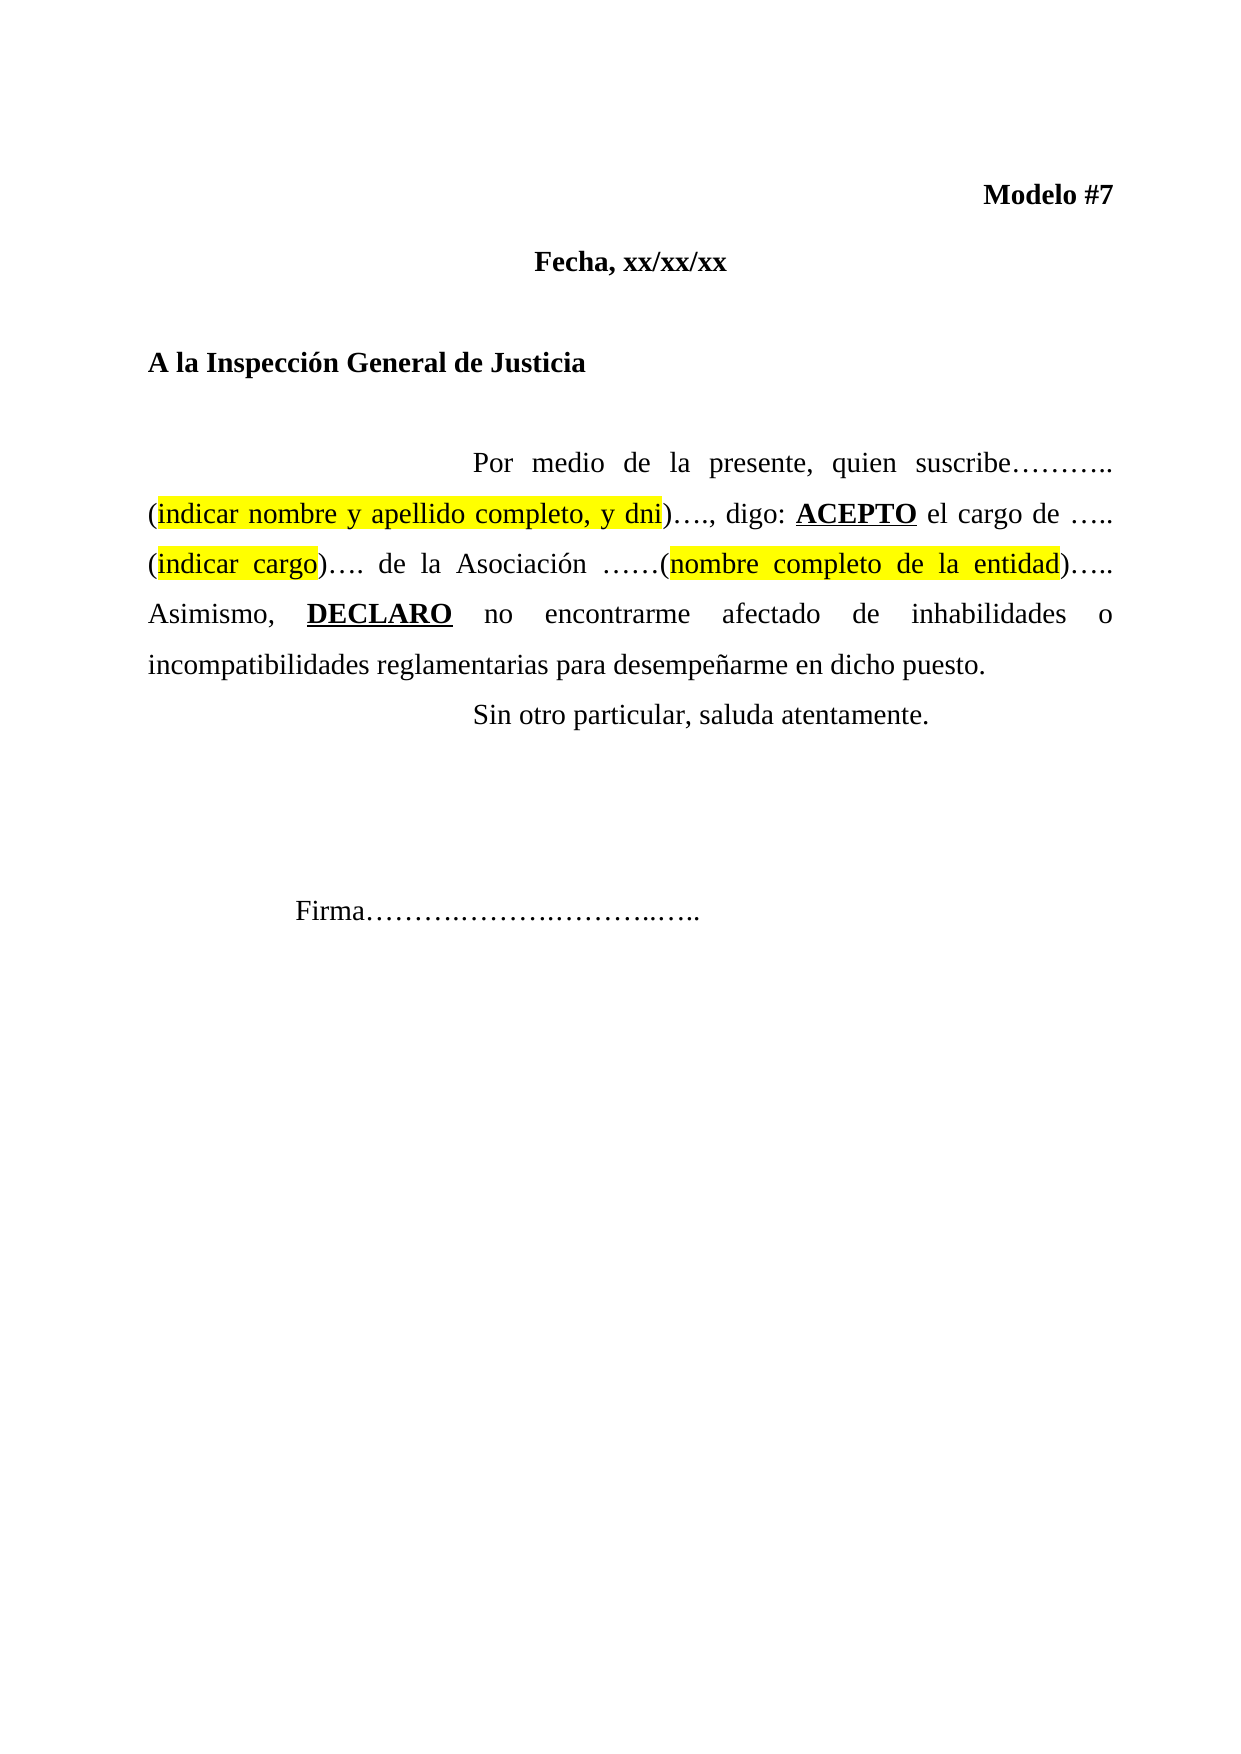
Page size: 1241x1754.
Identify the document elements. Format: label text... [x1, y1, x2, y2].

text Fecha, xx/xx/xx [148, 244, 1113, 278]
text Modelo #7 [148, 177, 1113, 211]
text A la Inspección General de Justicia [148, 345, 1113, 378]
text Por medio de la presente, quien suscribe………..(indicar nombre y apellido completo, y dni)…., digo: ACEPTO el cargo de …..(indicar cargo)…. de ……(nombre completo de la entidad)….. Asimismo, DECLARO no encontrarme afectado de inhabilidades o incompatibilidades reglamentarias para desempeñarme en dicho puesto. [148, 446, 1113, 680]
text Firma……….……….………..….. [148, 865, 1113, 927]
text Sin otro particular, saluda atentamente. [148, 697, 1113, 731]
